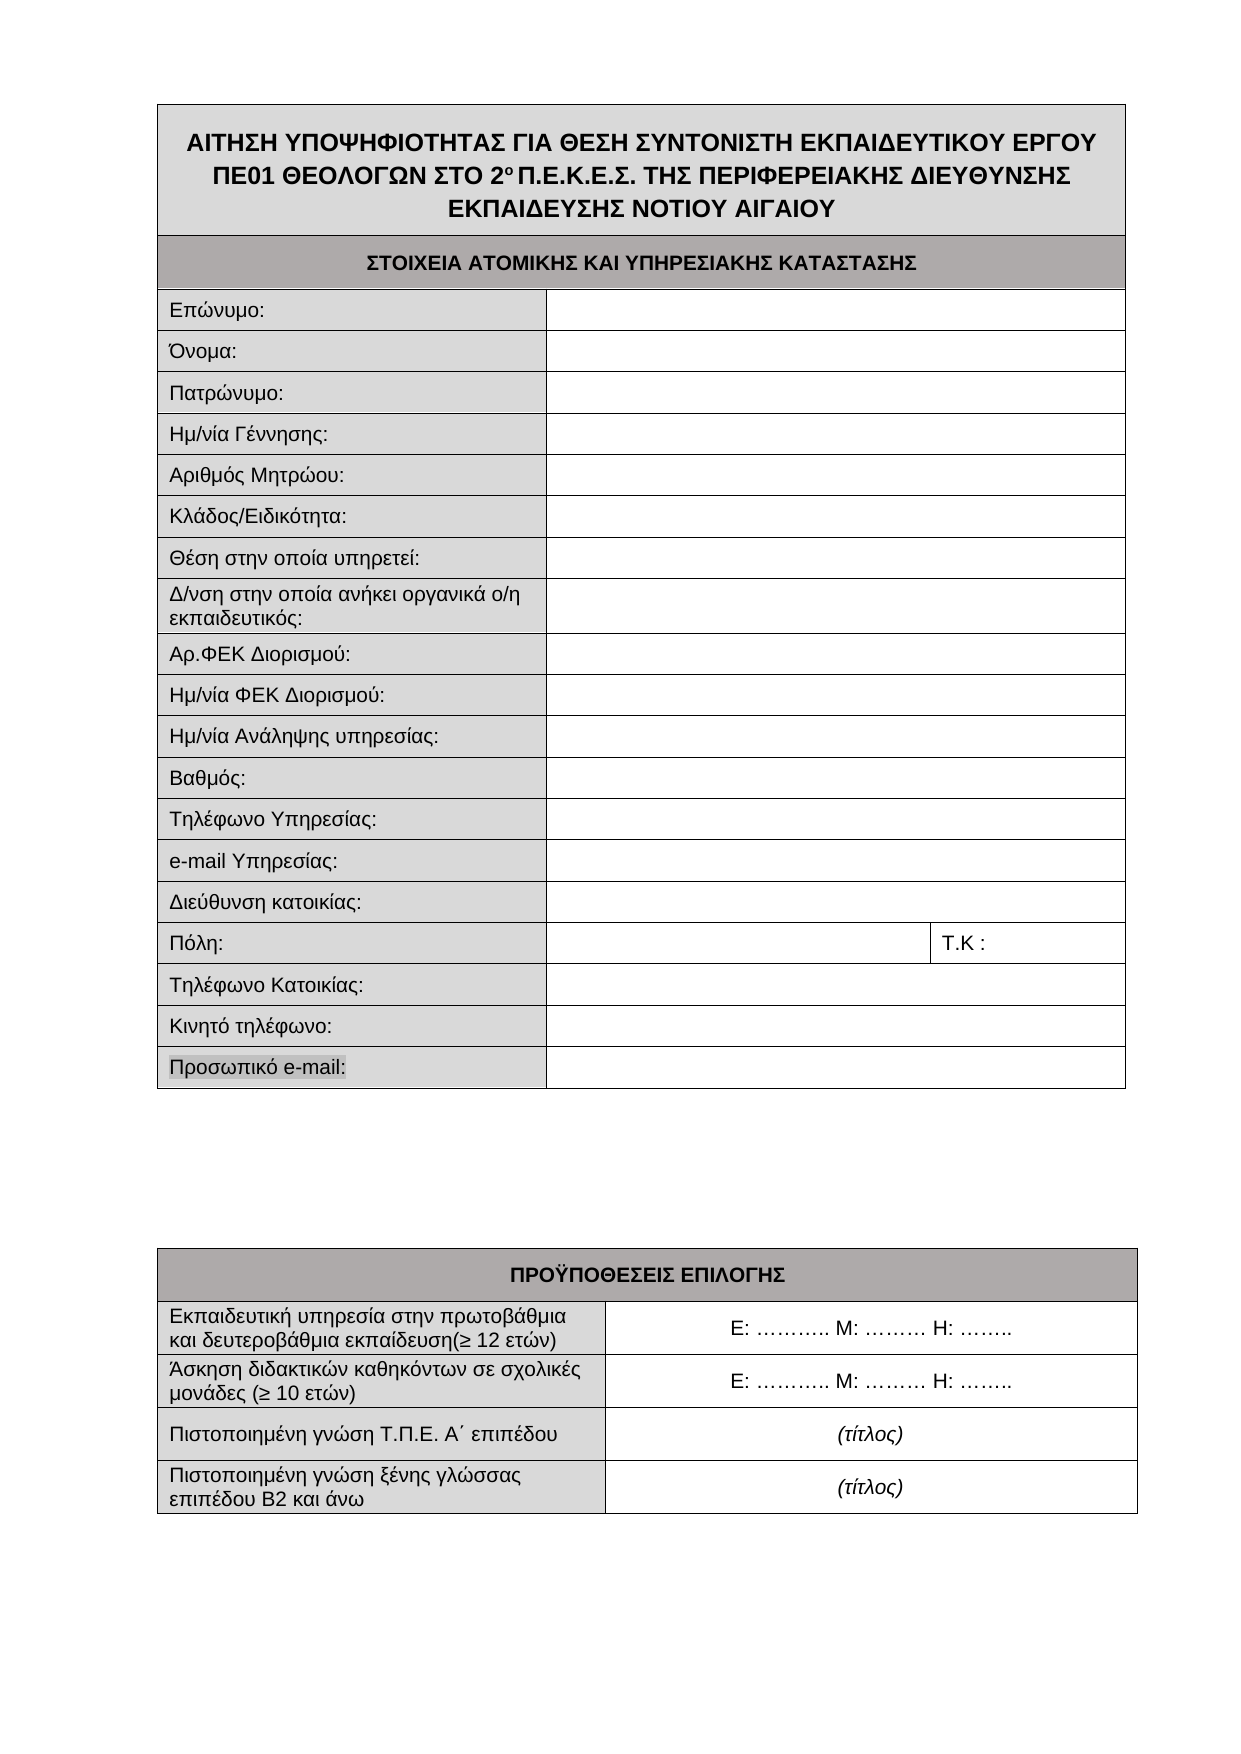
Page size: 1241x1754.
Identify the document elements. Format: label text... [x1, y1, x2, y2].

table_cell Άσκηση διδακτικών καθηκόντων σε σχολικές μονάδες (≥ 10 ετών) [158, 1355, 605, 1407]
table_cell Ημ/νία Γέννησης: [158, 414, 546, 454]
table_cell Πιστοποιημένη γνώση Τ.Π.Ε. Α΄ επιπέδου [158, 1408, 605, 1460]
table_cell Αριθμός Μητρώου: [158, 455, 546, 495]
table_cell (τίτλος) [606, 1461, 1137, 1513]
table_cell Προσωπικό e-mail: [158, 1047, 546, 1087]
table_cell [547, 923, 930, 963]
table_cell ΣΤΟΙΧΕΙΑ ΑΤΟΜΙΚΗΣ ΚΑΙ ΥΠΗΡΕΣΙΑΚΗΣ ΚΑΤΑΣΤΑΣΗΣ [158, 236, 1125, 288]
table_cell Κλάδος/Ειδικότητα: [158, 496, 546, 537]
table_cell [547, 882, 1125, 922]
table_cell [547, 372, 1125, 412]
table_cell [547, 579, 1125, 632]
table_cell [547, 716, 1125, 757]
table_cell Επώνυμο: [158, 290, 546, 330]
table_cell Πατρώνυμο: [158, 372, 546, 412]
table_cell [547, 538, 1125, 578]
table_cell Αρ.ΦΕΚ Διορισμού: [158, 634, 546, 674]
table_cell Ημ/νία ΦΕΚ Διορισμού: [158, 675, 546, 715]
table_cell [547, 331, 1125, 371]
table_cell Διεύθυνση κατοικίας: [158, 882, 546, 922]
table_cell Ε: ……….. Μ: ……… Η: …….. [606, 1355, 1137, 1407]
table_cell Πιστοποιημένη γνώση ξένης γλώσσας επιπέδου Β2 και άνω [158, 1461, 605, 1513]
table_cell e-mail Υπηρεσίας: [158, 840, 546, 881]
table_cell Όνομα: [158, 331, 546, 371]
table_header ΠΡΟΫΠΟΘΕΣΕΙΣ ΕΠΙΛΟΓΗΣ [158, 1249, 1137, 1301]
table_cell [547, 840, 1125, 881]
table_cell Θέση στην οποία υπηρετεί: [158, 538, 546, 578]
table_cell [547, 964, 1125, 1005]
table_cell [547, 634, 1125, 674]
table_cell [547, 496, 1125, 537]
table_cell [547, 1006, 1125, 1046]
table_cell [547, 290, 1125, 330]
table_cell Τ.Κ : [931, 923, 1125, 963]
table_cell (τίτλος) [606, 1408, 1137, 1460]
table_cell [547, 799, 1125, 839]
table_cell Πόλη: [158, 923, 546, 963]
table_cell [547, 455, 1125, 495]
table_cell [547, 675, 1125, 715]
table_cell [547, 414, 1125, 454]
table_header ΑΙΤΗΣΗ ΥΠΟΨΗΦΙΟΤΗΤΑΣ ΓΙΑ ΘΕΣΗ ΣΥΝΤΟΝΙΣΤΗ ΕΚΠΑΙΔΕΥΤΙΚΟΥ ΕΡΓΟΥ ΠΕ01 ΘΕΟΛΟΓΩΝ ΣΤΟ 2ο Π.Ε.Κ.Ε.Σ. ΤΗΣ ΠΕΡΙΦΕΡΕΙΑΚΗΣ ΔΙΕΥΘΥΝΣΗΣ ΕΚΠΑΙΔΕΥΣΗΣ ΝΟΤΙΟΥ ΑΙΓΑΙΟΥ [158, 105, 1125, 235]
table_cell Ημ/νία Ανάληψης υπηρεσίας: [158, 716, 546, 757]
table_cell Κινητό τηλέφωνο: [158, 1006, 546, 1046]
table_cell Τηλέφωνο Υπηρεσίας: [158, 799, 546, 839]
table_cell Τηλέφωνο Κατοικίας: [158, 964, 546, 1005]
table_cell Ε: ……….. Μ: ……… Η: …….. [606, 1302, 1137, 1354]
table_cell Δ/νση στην οποία ανήκει οργανικά ο/η εκπαιδευτικός: [158, 579, 546, 632]
table_cell [547, 1047, 1125, 1087]
table_cell [547, 758, 1125, 798]
table_cell Εκπαιδευτική υπηρεσία στην πρωτοβάθμια και δευτεροβάθμια εκπαίδευση(≥ 12 ετών) [158, 1302, 605, 1354]
table_cell Βαθμός: [158, 758, 546, 798]
